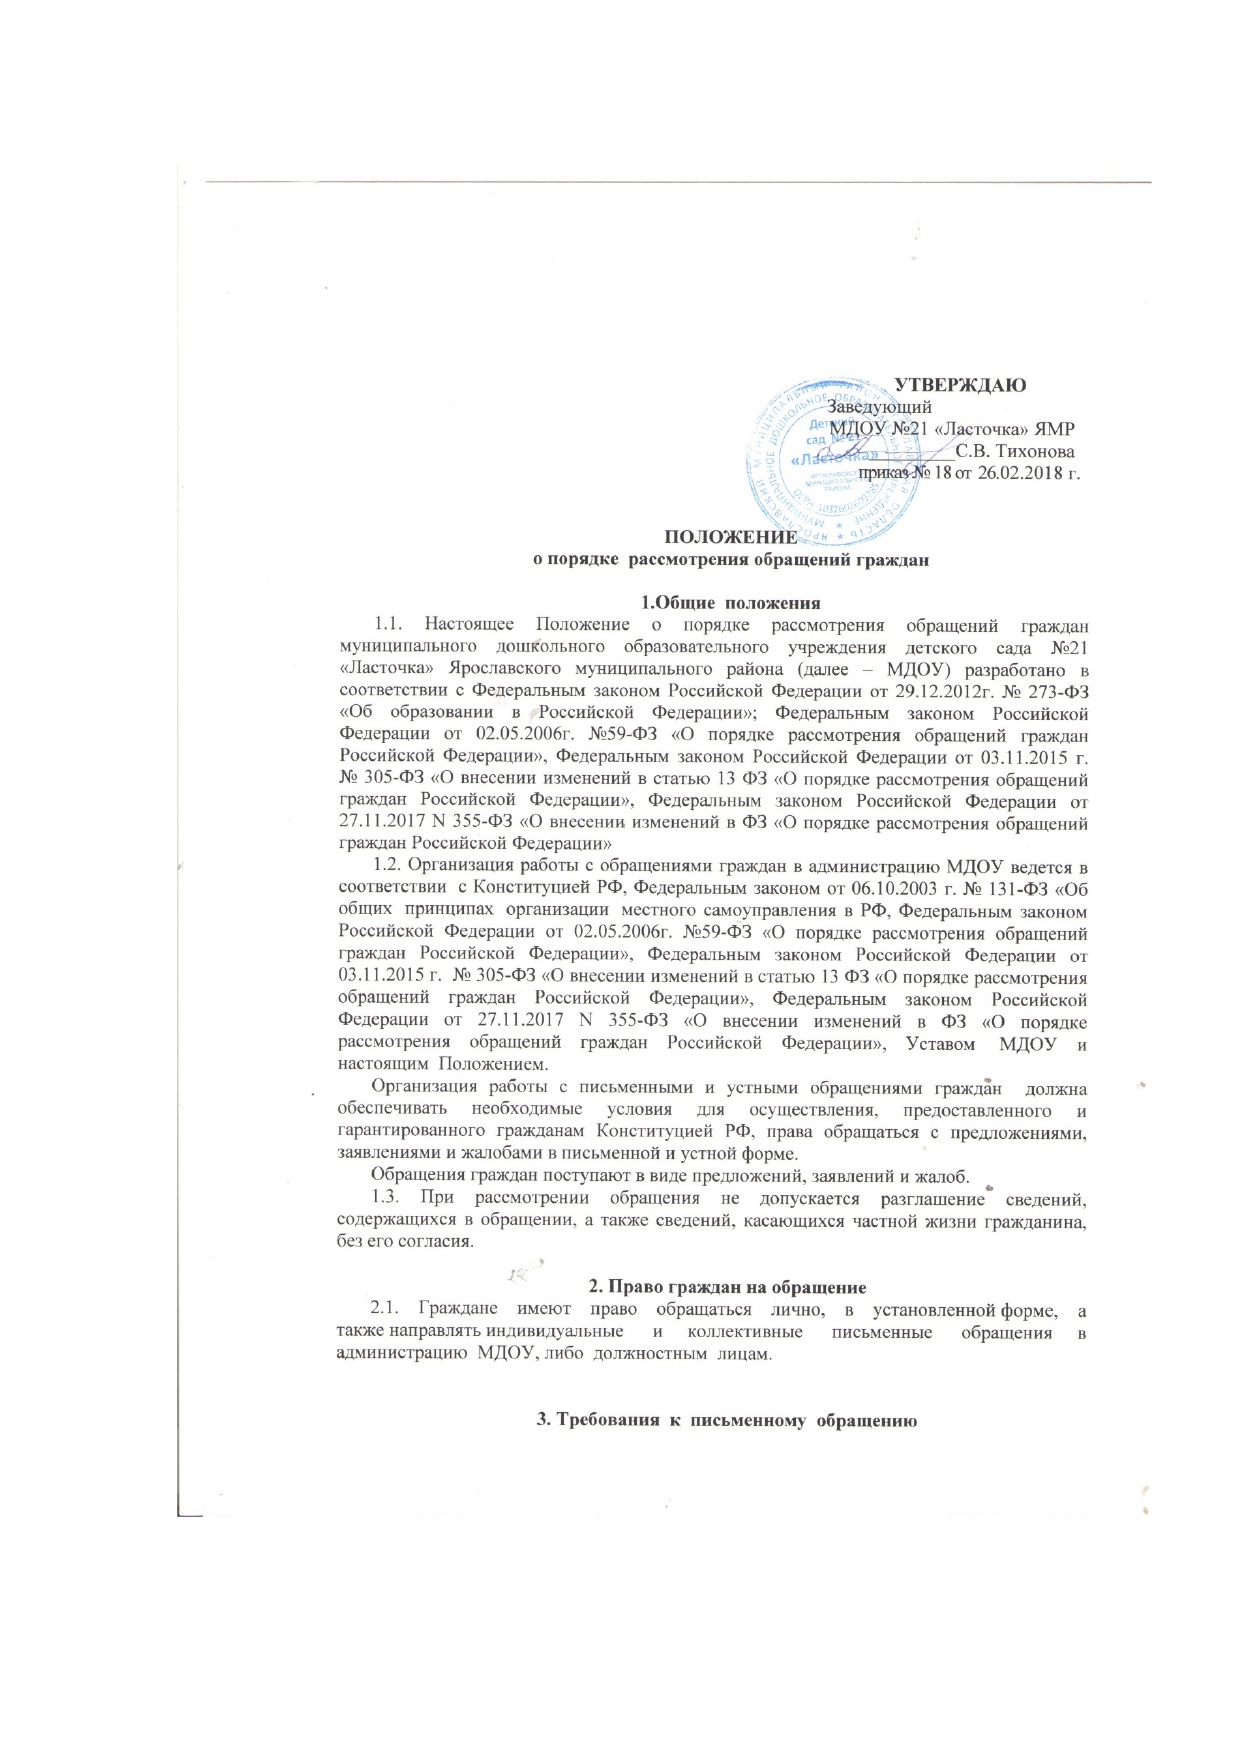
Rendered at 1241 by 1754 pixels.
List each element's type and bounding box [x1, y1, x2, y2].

picture [177, 165, 1152, 1517]
